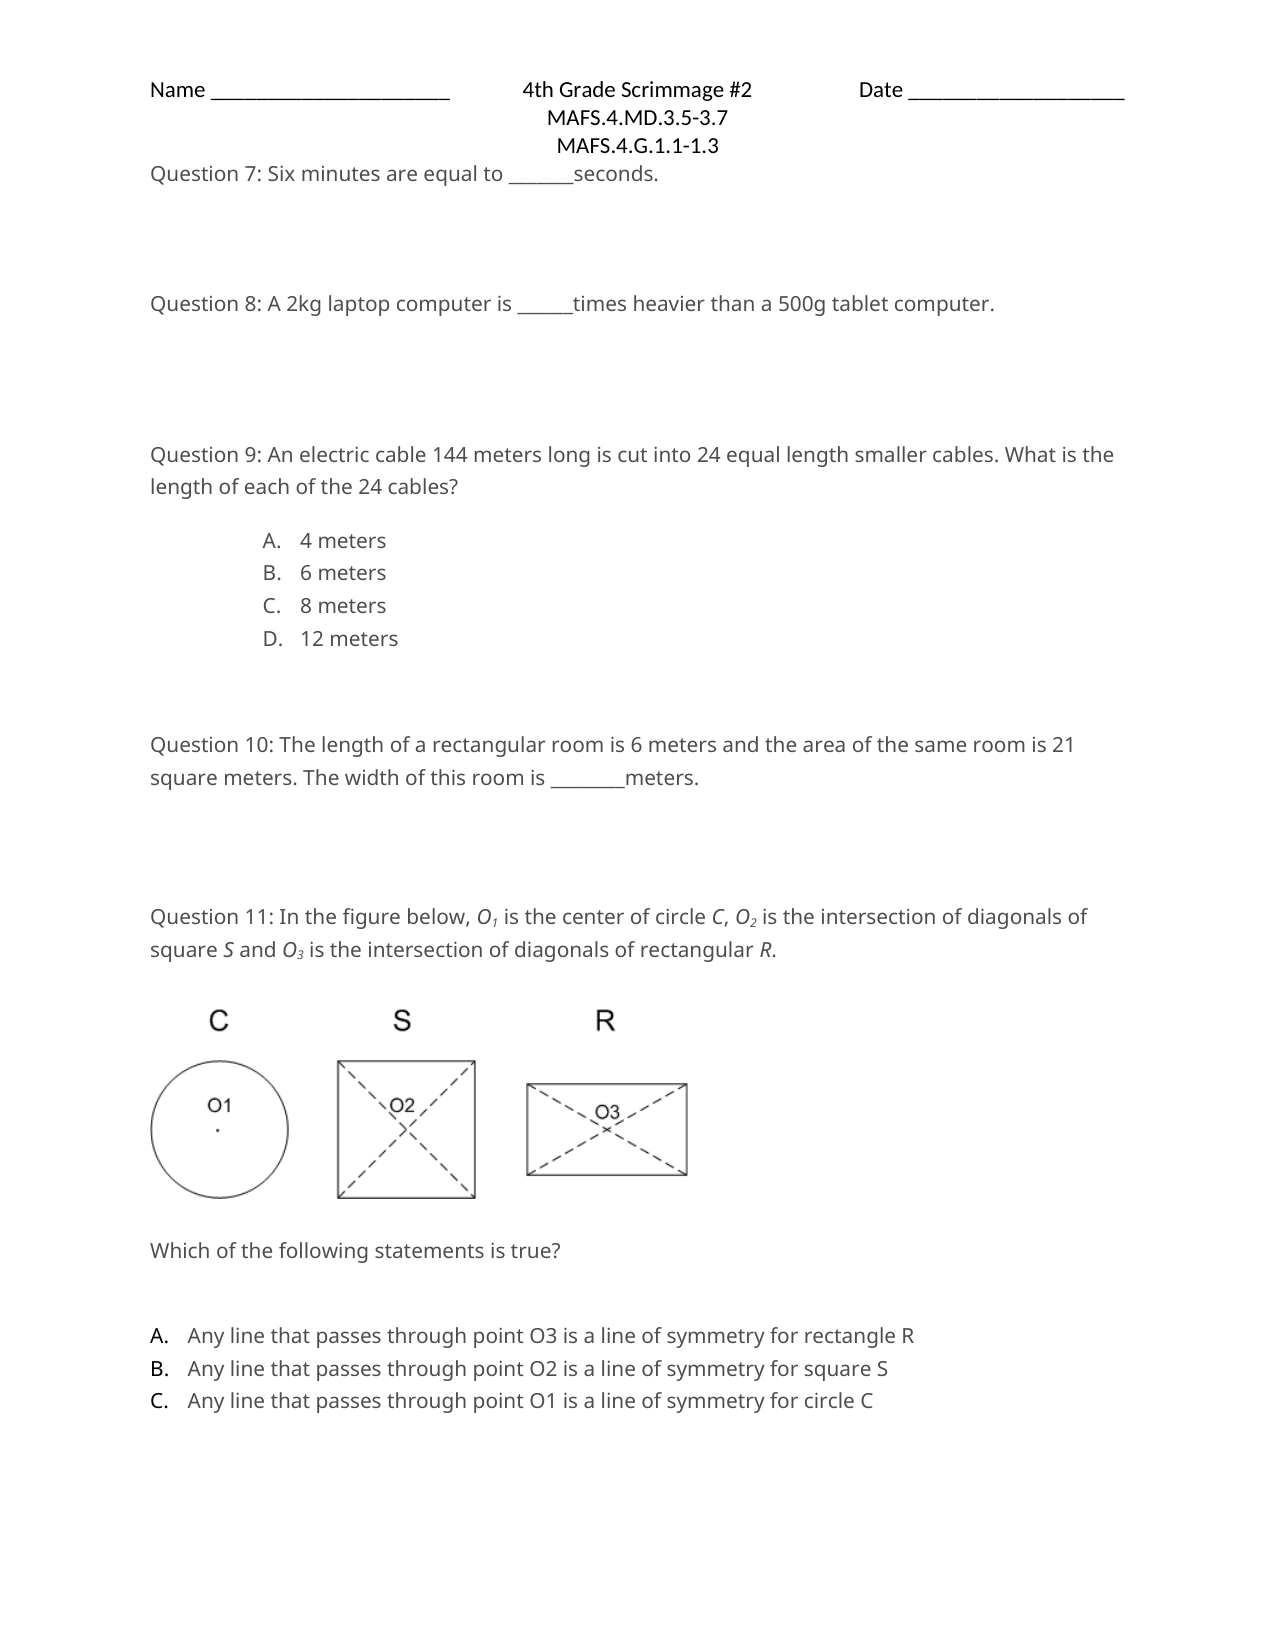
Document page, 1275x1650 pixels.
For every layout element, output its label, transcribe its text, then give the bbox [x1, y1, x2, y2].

list Any line that passes through point O1 is a line of symmetry for circle C [150, 1387, 1125, 1447]
list 8 meters [262, 591, 1125, 619]
text Question 10: The length of a rectangular room is 6 meters and the area of the same room is 21 square meters. The width of this room is ________meters. [150, 731, 1125, 824]
list 6 meters [262, 558, 1125, 587]
picture [150, 1000, 688, 1199]
list Any line that passes through point O2 is a line of symmetry for square S [150, 1354, 1125, 1382]
list 4 meters [262, 526, 1125, 554]
list Any line that passes through point O3 is a line of symmetry for rectangle R [150, 1321, 1125, 1350]
list Question 8: A 2kg laptop computer is ______times heavier than a 500g tablet computer. [150, 289, 1125, 317]
text Question 9: An electric cable 144 meters long is cut into 24 equal length smaller cables. What is the length of each of the 24 cables? [150, 440, 1125, 501]
list Question 7: Six minutes are equal to _______seconds. [150, 159, 1125, 220]
list 12 meters [262, 624, 1125, 652]
